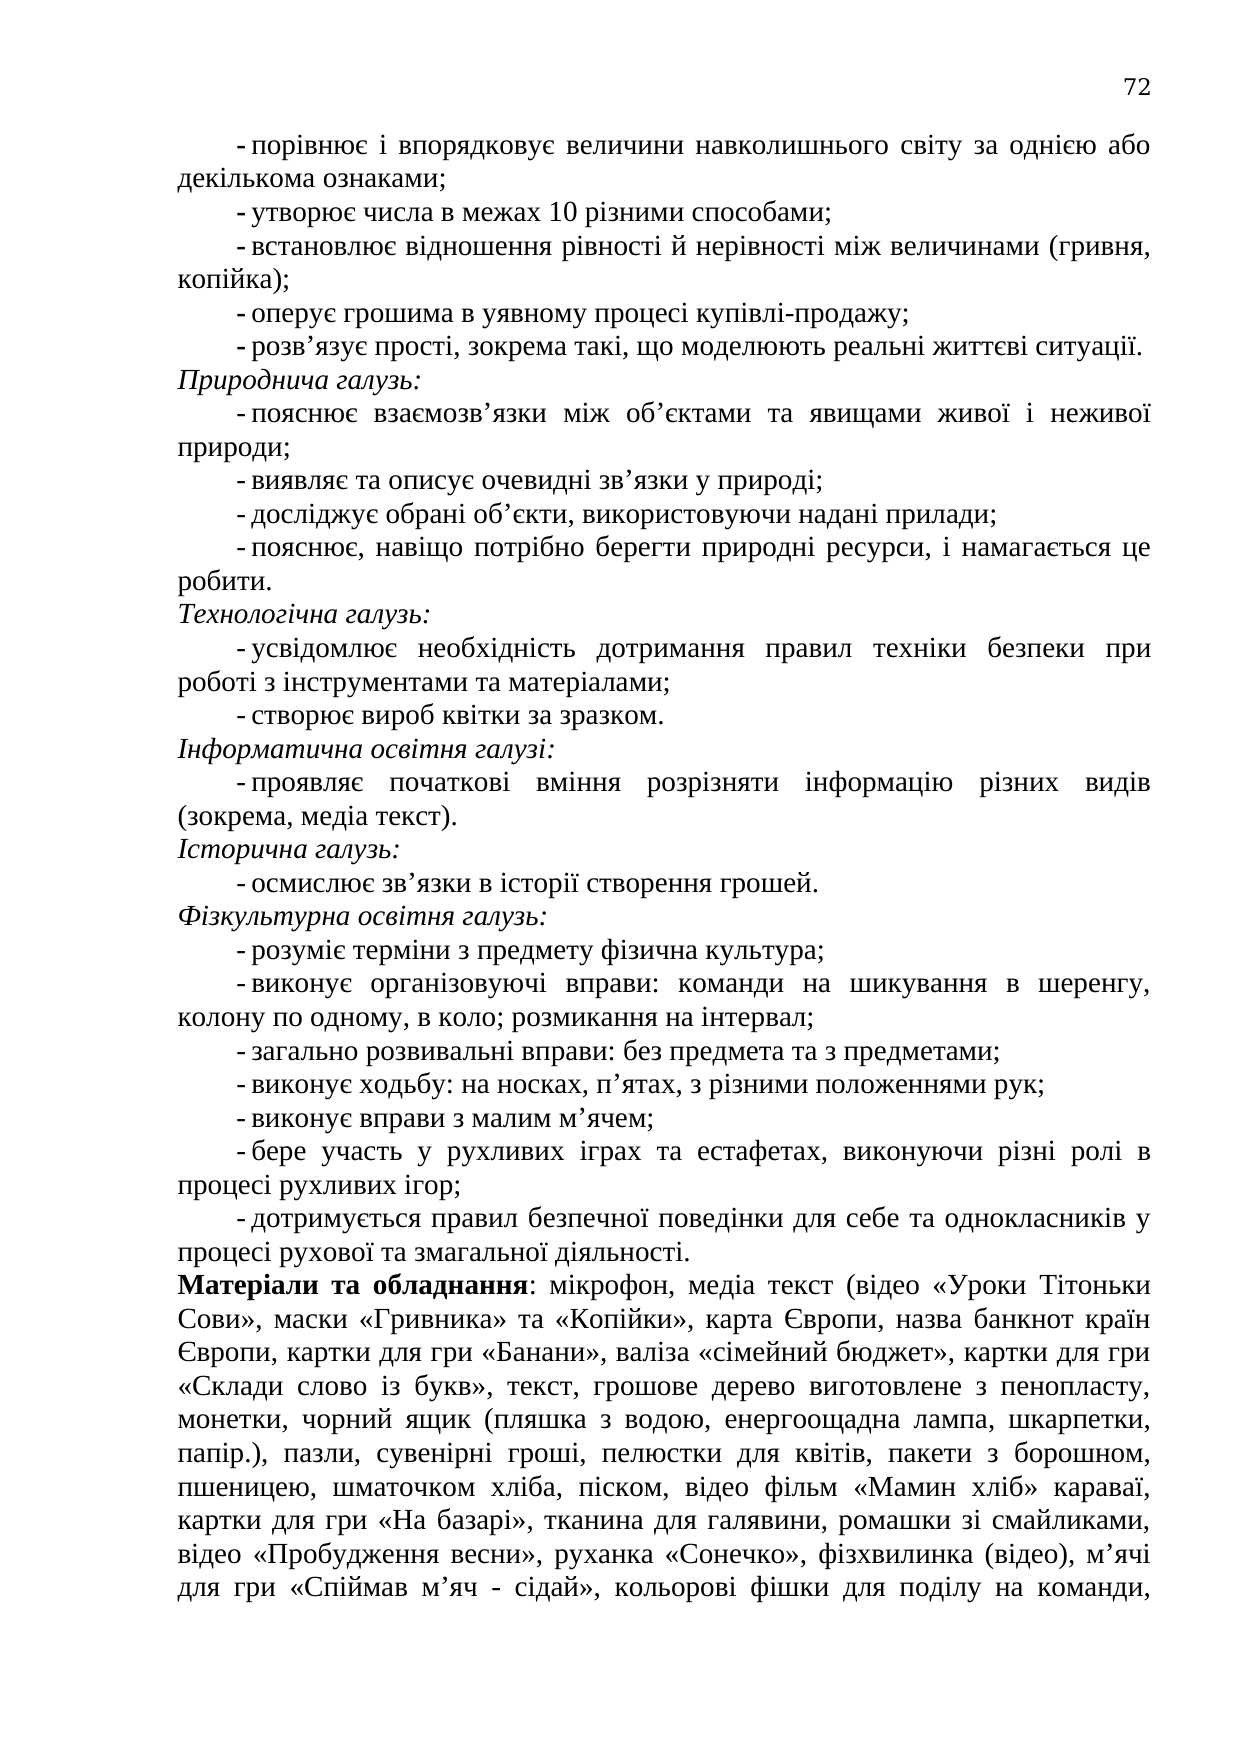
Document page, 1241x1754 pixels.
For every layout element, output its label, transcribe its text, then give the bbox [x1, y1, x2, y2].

list утворює числа в межах 10 різними способами; [177, 194, 1152, 228]
list розв’язує прості, зокрема такі, що моделюють реальні життєві ситуації. [177, 328, 1152, 362]
list проявляє початкові вміння розрізняти інформацію різних видів (зокрема, медіа текст). [177, 764, 1152, 831]
list виявляє та описує очевидні зв’язки у природі; [177, 462, 1152, 496]
list встановлює відношення рівності й нерівності між величинами (гривня, копійка); [177, 228, 1152, 295]
list виконує ходьбу: на носках, п’ятах, з різними положеннями рук; [177, 1066, 1152, 1100]
list загально розвивальні вправи: без предмета та з предметами; [177, 1033, 1152, 1066]
list бере участь у рухливих іграх та естафетах, виконуючи різні ролі в процесі рухливих ігор; [177, 1133, 1152, 1200]
text Технологічна галузь: [177, 597, 1152, 630]
text Фізкультурна освітня галузь: [177, 898, 1152, 932]
list дотримується правил безпечної поведінки для себе та однокласників у процесі рухової та змагальної діяльності. [177, 1200, 1152, 1267]
list усвідомлює необхідність дотримання правил техніки безпеки при роботі з інструментами та матеріалами; [177, 630, 1152, 697]
list створює вироб квітки за зразком. [177, 697, 1152, 731]
list пояснює, навіщо потрібно берегти природні ресурси, і намагається це робити. [177, 529, 1152, 597]
list досліджує обрані об’єкти, використовуючи надані прилади; [177, 496, 1152, 529]
list порівнює і впорядковує величини навколишнього світу за однією або декількома ознаками; [177, 127, 1152, 194]
text Історична галузь: [177, 831, 1152, 865]
list пояснює взаємозв’язки між об’єктами та явищами живої і неживої природи; [177, 395, 1152, 462]
list оперує грошима в уявному процесі купівлі-продажу; [177, 295, 1152, 328]
list розуміє терміни з предмету фізична культура; [177, 932, 1152, 966]
text Інформатична освітня галузі: [177, 731, 1152, 764]
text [177, 1267, 1152, 1603]
list виконує організовуючі вправи: команди на шикування в шеренгу, колону по одному, в коло; розмикання на інтервал; [177, 966, 1152, 1033]
list осмислює зв’язки в історії створення грошей. [177, 865, 1152, 898]
text Природнича галузь: [177, 362, 1152, 395]
list виконує вправи з малим м’ячем; [177, 1100, 1152, 1133]
